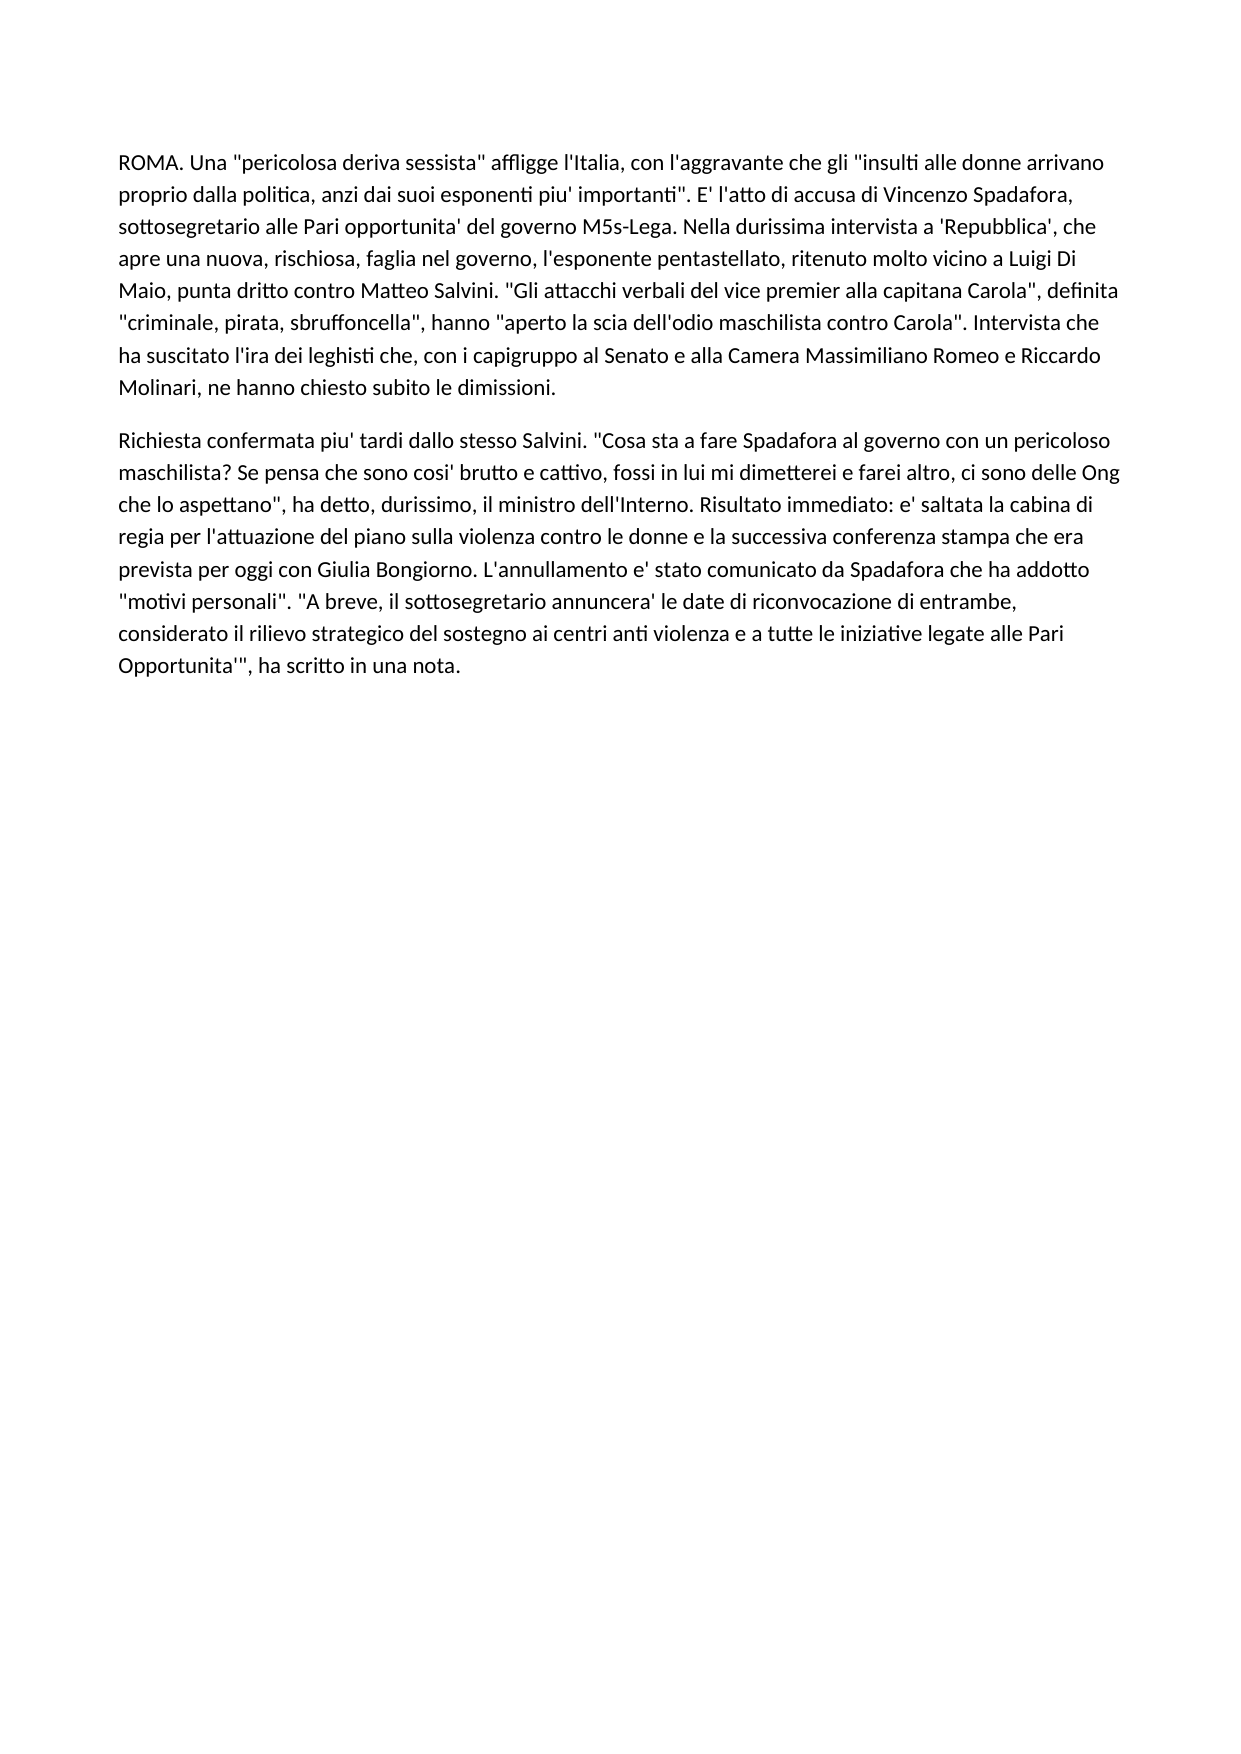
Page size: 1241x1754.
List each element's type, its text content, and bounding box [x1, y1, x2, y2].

text Richiesta confermata piu' tardi dallo stesso Salvini. "Cosa sta a fare Spadafora al governo con un pericoloso maschilista? Se pensa che sono cosi' brutto e cattivo, fossi in lui mi dimetterei e farei altro, ci sono delle Ong che lo aspettano", ha detto, durissimo, il ministro dell'Interno. Risultato immediato: e' saltata la cabina di regia per l'attuazione del piano sulla violenza contro le donne e la successiva conferenza stampa che era prevista per oggi con Giulia Bongiorno. L'annullamento e' stato comunicato da Spadafora che ha addotto "motivi personali". "A breve, il sottosegretario annuncera' le date di riconvocazione di entrambe, considerato il rilievo strategico del sostegno ai centri anti violenza e a tutte le iniziative legate alle Pari Opportunita'", ha scritto in una nota. [118, 426, 1122, 679]
text ROMA. Una "pericolosa deriva sessista" affligge l'Italia, con l'aggravante che gli "insulti alle donne arrivano proprio dalla politica, anzi dai suoi esponenti piu' importanti". E' l'atto di accusa di Vincenzo Spadafora, sottosegretario alle Pari opportunita' del governo M5s-Lega. Nella durissima intervista a 'Repubblica', che apre una nuova, rischiosa, faglia nel governo, l'esponente pentastellato, ritenuto molto vicino a Luigi Di Maio, punta dritto contro Matteo Salvini. "Gli attacchi verbali del vice premier alla capitana Carola", definita "criminale, pirata, sbruffoncella", hanno "aperto la scia dell'odio maschilista contro Carola". Intervista che ha suscitato l'ira dei leghisti che, con i capigruppo al Senato e alla Camera Massimiliano Romeo e Riccardo Molinari, ne hanno chiesto subito le dimissioni. [118, 148, 1122, 401]
